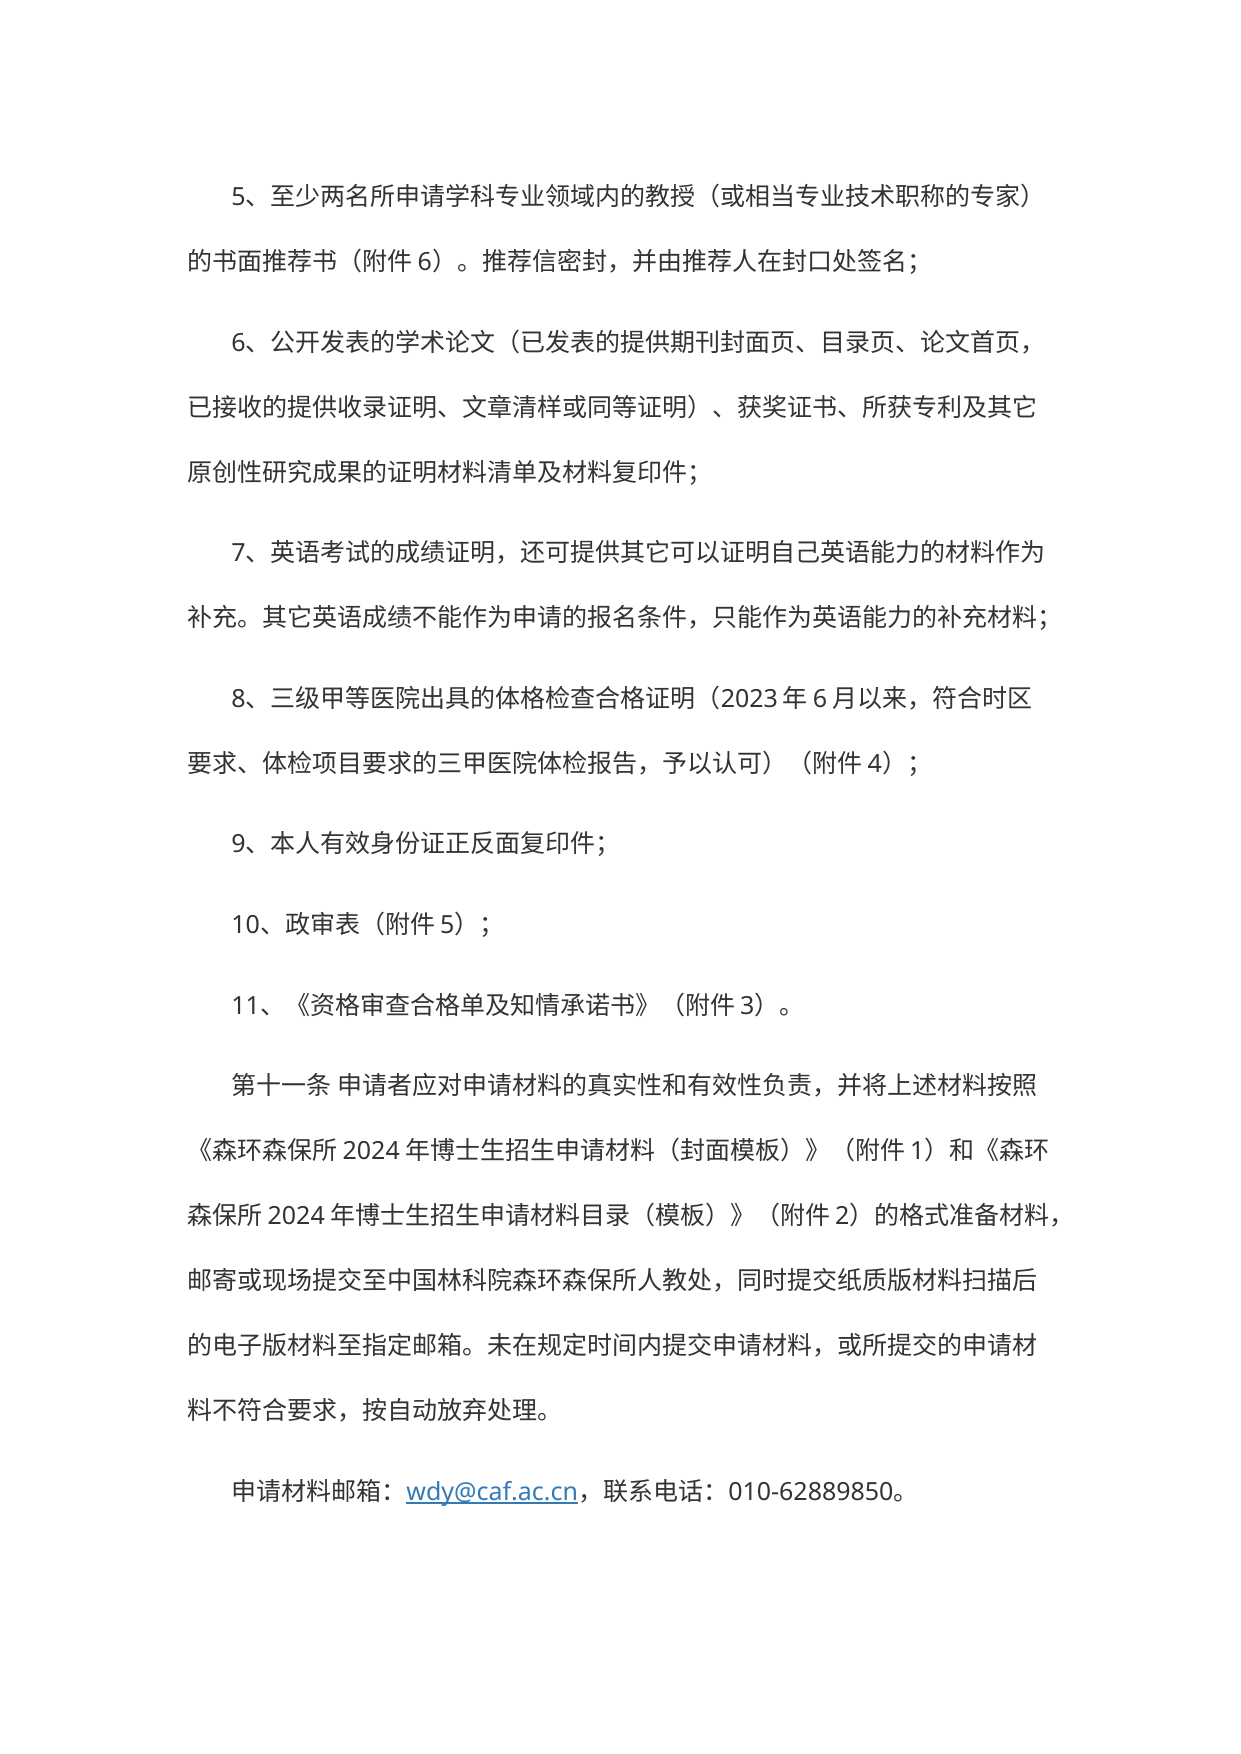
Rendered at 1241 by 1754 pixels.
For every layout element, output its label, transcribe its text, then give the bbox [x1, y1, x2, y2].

text 6、公开发表的学术论文（已发表的提供期刊封面页、目录页、论文首页，已接收的提供收录证明、文章清样或同等证明）、获奖证书、所获专利及其它原创性研究成果的证明材料清单及材料复印件； [187, 308, 1053, 503]
text 11、《资格审查合格单及知情承诺书》（附件3）。 [187, 971, 1053, 1036]
text 第十一条 申请者应对申请材料的真实性和有效性负责，并将上述材料按照《森环森保所2024年博士生招生申请材料（封面模板）》（附件1）和《森环森保所2024年博士生招生申请材料目录（模板）》（附件2）的格式准备材料，邮寄或现场提交至中国林科院森环森保所人教处，同时提交纸质版材料扫描后的电子版材料至指定邮箱。未在规定时间内提交申请材料，或所提交的申请材料不符合要求，按自动放弃处理。 [187, 1051, 1053, 1441]
text 7、英语考试的成绩证明，还可提供其它可以证明自己英语能力的材料作为补充。其它英语成绩不能作为申请的报名条件，只能作为英语能力的补充材料； [187, 518, 1053, 648]
text 申请材料邮箱：wdy@caf.ac.cn，联系电话：010-62889850。 [187, 1457, 1053, 1522]
text 8、三级甲等医院出具的体格检查合格证明（2023年6月以来，符合时区要求、体检项目要求的三甲医院体检报告，予以认可）（附件4）； [187, 664, 1053, 794]
text 9、本人有效身份证正反面复印件； [187, 809, 1053, 874]
text 10、政审表（附件5）； [187, 890, 1053, 955]
text 5、至少两名所申请学科专业领域内的教授（或相当专业技术职称的专家）的书面推荐书（附件6）。推荐信密封，并由推荐人在封口处签名； [187, 162, 1053, 292]
